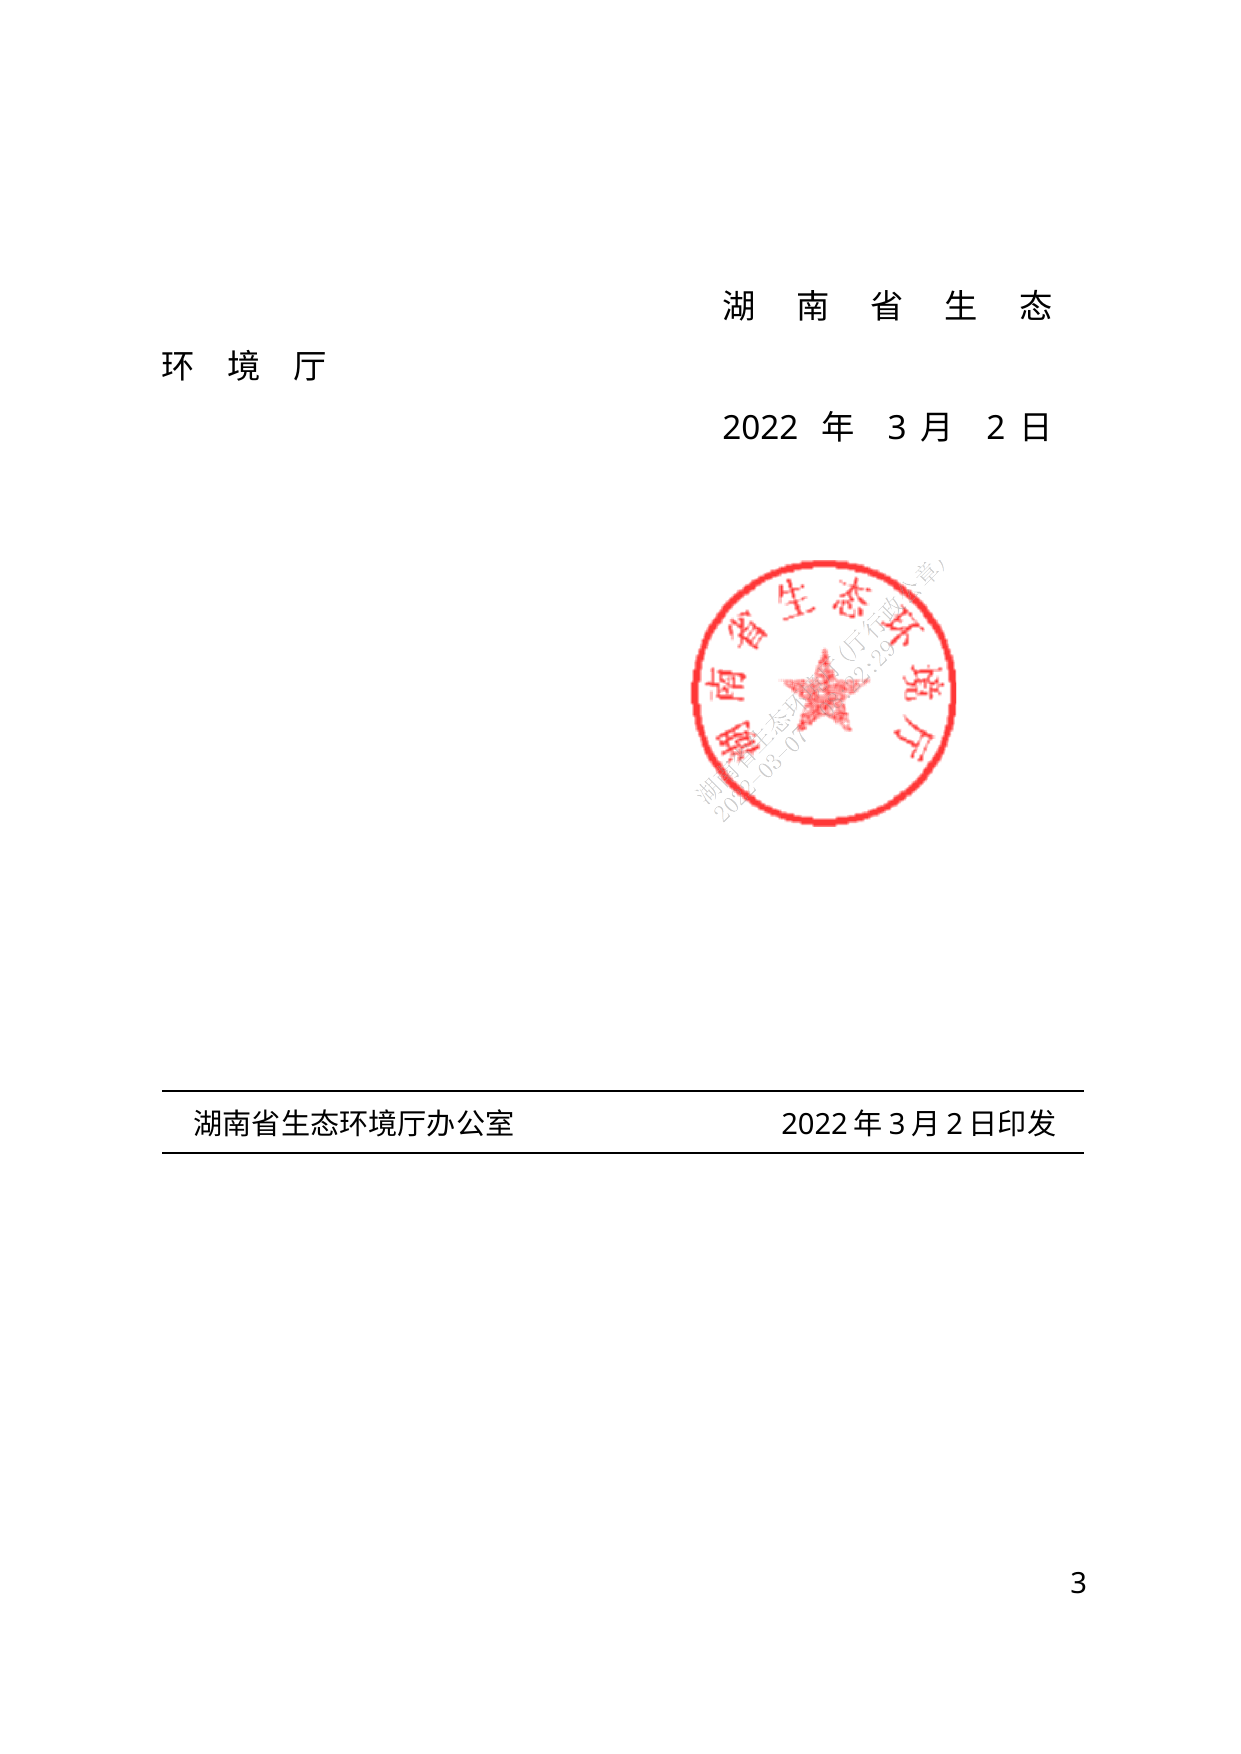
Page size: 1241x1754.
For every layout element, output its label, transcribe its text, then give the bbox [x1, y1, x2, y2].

table_header 2022年3月2日印发 [736, 1092, 1084, 1152]
picture [690, 560, 957, 827]
text 2022年3月2日 [161, 394, 1085, 455]
text 湖南省生态环境厅 [161, 274, 1085, 394]
table_header 湖南省生态环境厅办公室 [162, 1092, 736, 1152]
